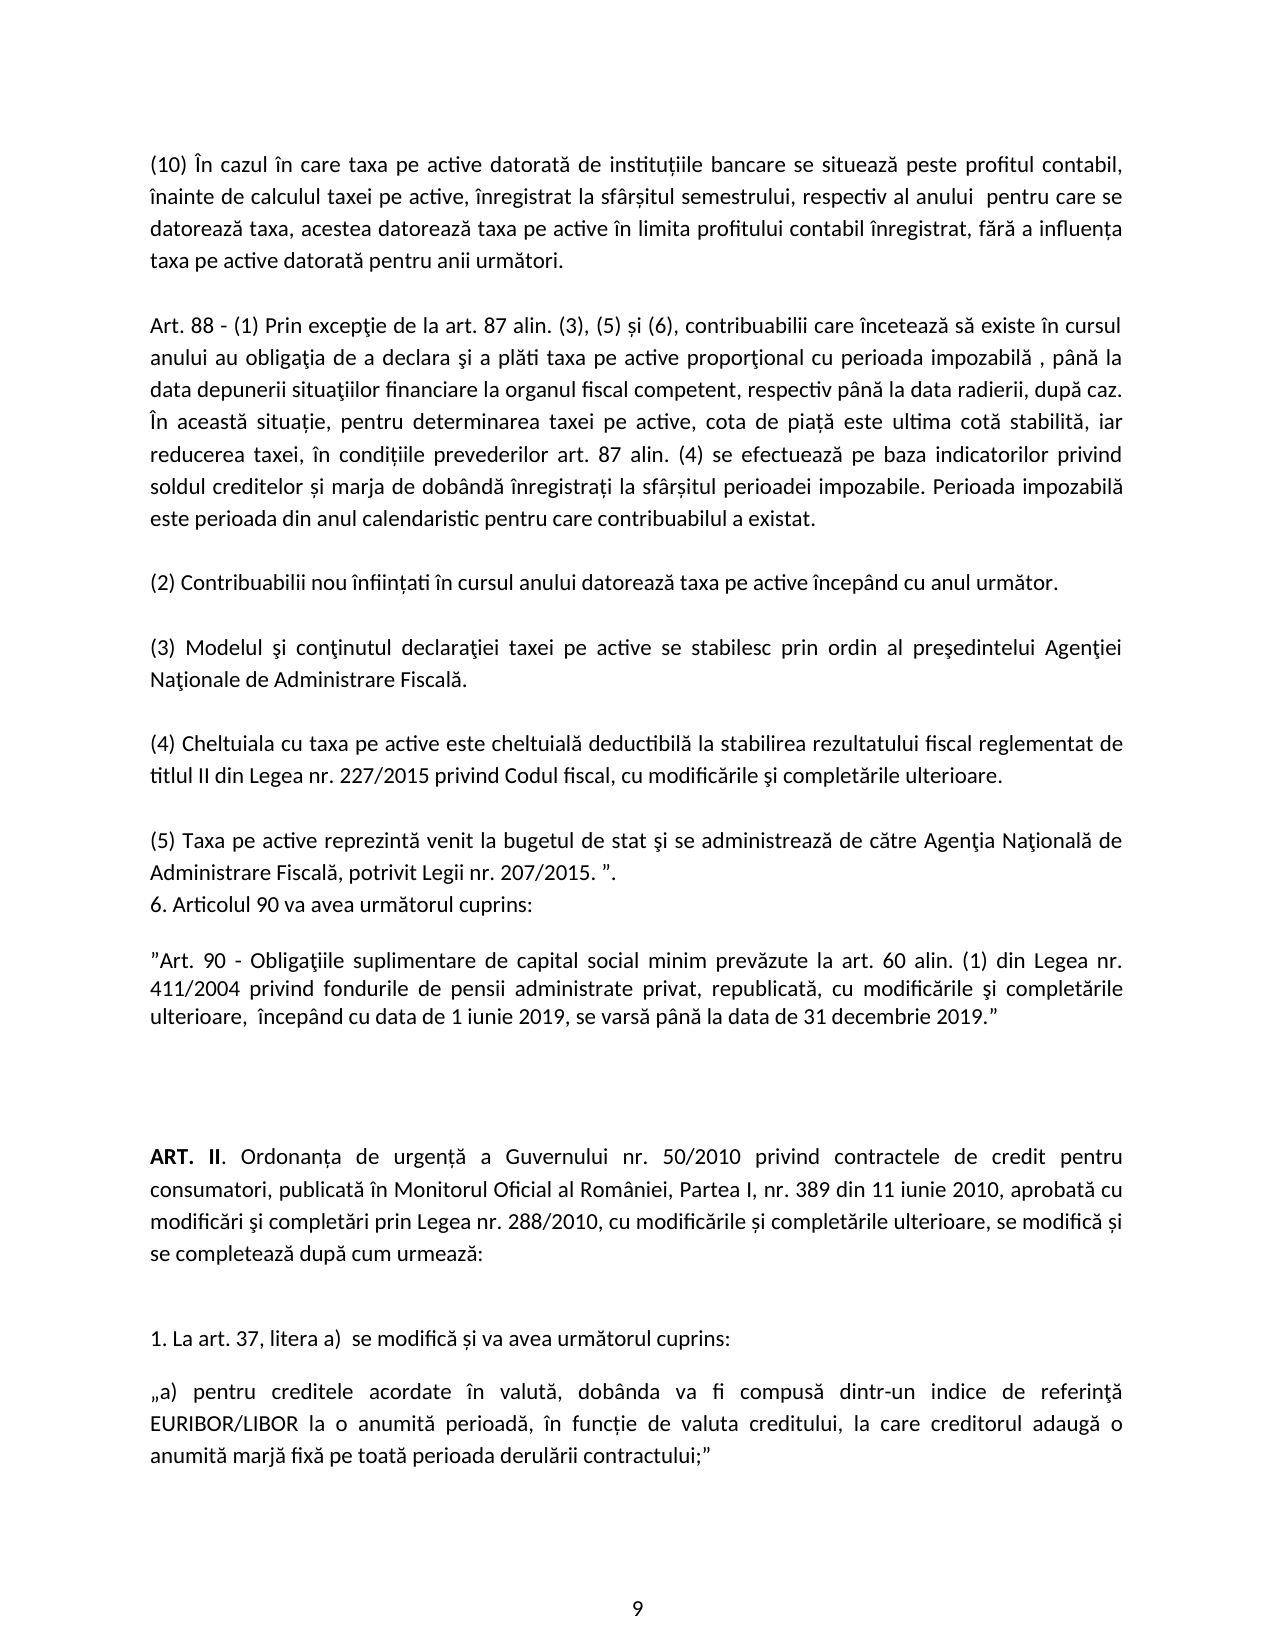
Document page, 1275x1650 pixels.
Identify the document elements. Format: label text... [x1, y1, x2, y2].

text ART. II. Ordonanța de urgență a Guvernului nr. 50/2010 privind contractele de credit pentru consumatori, publicată în Monitorul Oficial al României, Partea I, nr. 389 din 11 iunie 2010, aprobată cu modificări şi completări prin Legea nr. 288/2010, cu modificările și completările ulterioare, se modifică și se completează după cum urmează: [150, 1142, 1125, 1267]
text 1. La art. 37, litera a) se modifică și va avea următorul cuprins: [150, 1324, 1125, 1352]
text „a) pentru creditele acordate în valută, dobânda va fi compusă dintr-un indice de referinţă EURIBOR/LIBOR la o anumită perioadă, în funcție de valuta creditului, la care creditorul adaugă o anumită marjă fixă pe toată perioada derulării contractului;” [150, 1377, 1125, 1470]
text 6. Articolul 90 va avea următorul cuprins: [150, 890, 1125, 918]
text (2) Contribuabilii nou înființati în cursul anului datorează taxa pe active începând cu anul următor. [150, 568, 1125, 596]
text (5) Taxa pe active reprezintă venit la bugetul de stat şi se administrează de către Agenţia Naţională de Administrare Fiscală, potrivit Legii nr. 207/2015. ”. [150, 826, 1125, 886]
text Art. 88 - (1) Prin excepţie de la art. 87 alin. (3), (5) și (6), contribuabilii care încetează să existe în cursul anului au obligaţia de a declara şi a plăti taxa pe active proporţional cu perioada impozabilă , până la data depunerii situaţiilor financiare la organul fiscal competent, respectiv până la data radierii, după caz. În această situație, pentru determinarea taxei pe active, cota de piață este ultima cotă stabilită, iar reducerea taxei, în condițiile prevederilor art. 87 alin. (4) se efectuează pe baza indicatorilor privind soldul creditelor și marja de dobândă înregistrați la sfârșitul perioadei impozabile. Perioada impozabilă este perioada din anul calendaristic pentru care contribuabilul a existat. [150, 311, 1125, 532]
text (4) Cheltuiala cu taxa pe active este cheltuială deductibilă la stabilirea rezultatului fiscal reglementat de titlul II din Legea nr. 227/2015 privind Codul fiscal, cu modificările şi completările ulterioare. [150, 729, 1125, 789]
text (10) În cazul în care taxa pe active datorată de instituțiile bancare se situează peste profitul contabil, înainte de calculul taxei pe active, înregistrat la sfârșitul semestrului, respectiv al anului pentru care se datorează taxa, acestea datorează taxa pe active în limita profitului contabil înregistrat, fără a influența taxa pe active datorată pentru anii următori. [150, 150, 1125, 274]
text ”Art. 90 - Obligaţiile suplimentare de capital social minim prevăzute la art. 60 alin. (1) din Legea nr. 411/2004 privind fondurile de pensii administrate privat, republicată, cu modificările şi completările ulterioare, începând cu data de 1 iunie 2019, se varsă până la data de 31 decembrie 2019.” [150, 946, 1125, 1030]
text (3) Modelul şi conţinutul declaraţiei taxei pe active se stabilesc prin ordin al preşedintelui Agenţiei Naţionale de Administrare Fiscală. [150, 633, 1125, 693]
